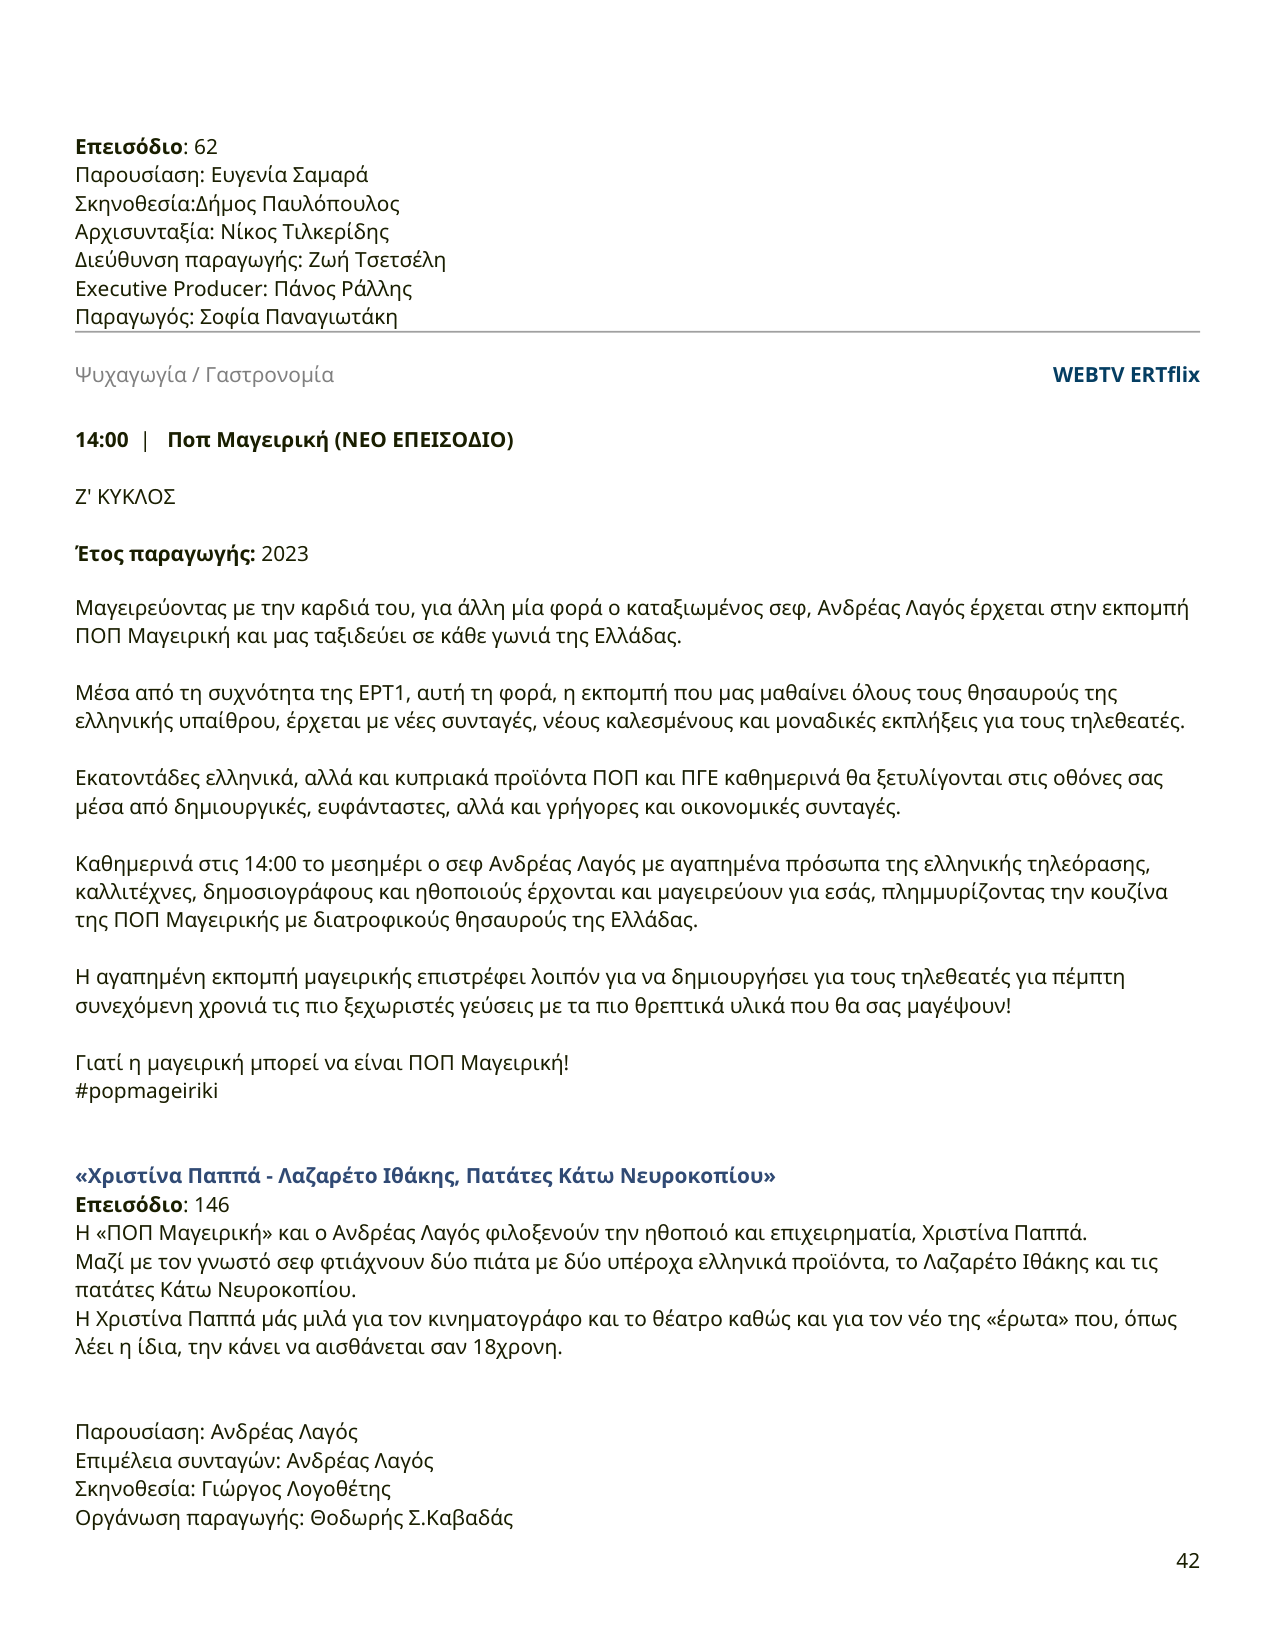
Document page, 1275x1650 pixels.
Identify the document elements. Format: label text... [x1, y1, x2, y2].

table_header WEBTV ERTflix [638, 360, 1200, 388]
text «Χριστίνα Παππά - Λαζαρέτο Ιθάκης, Πατάτες Κάτω Νευροκοπίου» Eπεισόδιο: 146 [75, 1104, 1200, 1218]
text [75, 1361, 1200, 1531]
text Μαγειρεύοντας με την καρδιά του, για άλλη μία φορά ο καταξιωμένος σεφ, Ανδρέας Λαγός έρχεται στην εκπομπή ΠΟΠ Μαγειρική και μας ταξιδεύει σε κάθε γωνιά της Ελλάδας. Μέσα από τη συχνότητα της ΕΡΤ1, αυτή τη φορά, η εκπομπή που μας μαθαίνει όλους τους θησαυρούς της ελληνικής υπαίθρου, έρχεται με νέες συνταγές, νέους καλεσμένους και μοναδικές εκπλήξεις για τους τηλεθεατές. Εκατοντάδες ελληνικά, αλλά και κυπριακά προϊόντα ΠΟΠ και ΠΓΕ καθημερινά θα ξετυλίγονται στις οθόνες σας μέσα από δημιουργικές, ευφάνταστες, αλλά και γρήγορες και οικονομικές συνταγές. Καθημερινά στις 14:00 το μεσημέρι ο σεφ Ανδρέας Λαγός με αγαπημένα πρόσωπα της ελληνικής τηλεόρασης, καλλιτέχνες, δημοσιογράφους και ηθοποιούς έρχονται και μαγειρεύουν για εσάς, πλημμυρίζοντας την κουζίνα της ΠΟΠ Μαγειρικής με διατροφικούς θησαυρούς της Ελλάδας. H αγαπημένη εκπομπή μαγειρικής επιστρέφει λοιπόν για να δημιουργήσει για τους τηλεθεατές για πέμπτη συνεχόμενη χρονιά τις πιο ξεχωριστές γεύσεις με τα πιο θρεπτικά υλικά που θα σας μαγέψουν! Γιατί η μαγειρική μπορεί να είναι ΠΟΠ Μαγειρική! #popmageiriki [75, 593, 1200, 1104]
text 14:00 | Ποπ Μαγειρική (ΝΕΟ ΕΠΕΙΣΟΔΙΟ) Ζ' ΚΥΚΛΟΣ Έτος παραγωγής: 2023 [75, 388, 1200, 568]
text Eπεισόδιο: 62 Παρουσίαση: Ευγενία Σαμαρά Σκηνοθεσία:Δήμος Παυλόπουλος Αρχισυνταξία: Νίκος Τιλκερίδης Διεύθυνση παραγωγής: Ζωή Τσετσέλη Executive Producer: Πάνος Ράλλης Παραγωγός: Σοφία Παναγιωτάκη [75, 75, 1200, 330]
text Η «ΠΟΠ Μαγειρική» και ο Ανδρέας Λαγός φιλοξενούν την ηθοποιό και επιχειρηματία, Χριστίνα Παππά. Μαζί με τον γνωστό σεφ φτιάχνουν δύο πιάτα με δύο υπέροχα ελληνικά προϊόντα, το Λαζαρέτο Ιθάκης και τις πατάτες Κάτω Νευροκοπίου. Η Χριστίνα Παππά μάς μιλά για τον κινηματογράφο και το θέατρο καθώς και για τον νέο της «έρωτα» που, όπως λέει η ίδια, την κάνει να αισθάνεται σαν 18χρονη. [75, 1218, 1200, 1361]
table_header Ψυχαγωγία / Γαστρονομία [75, 360, 637, 388]
